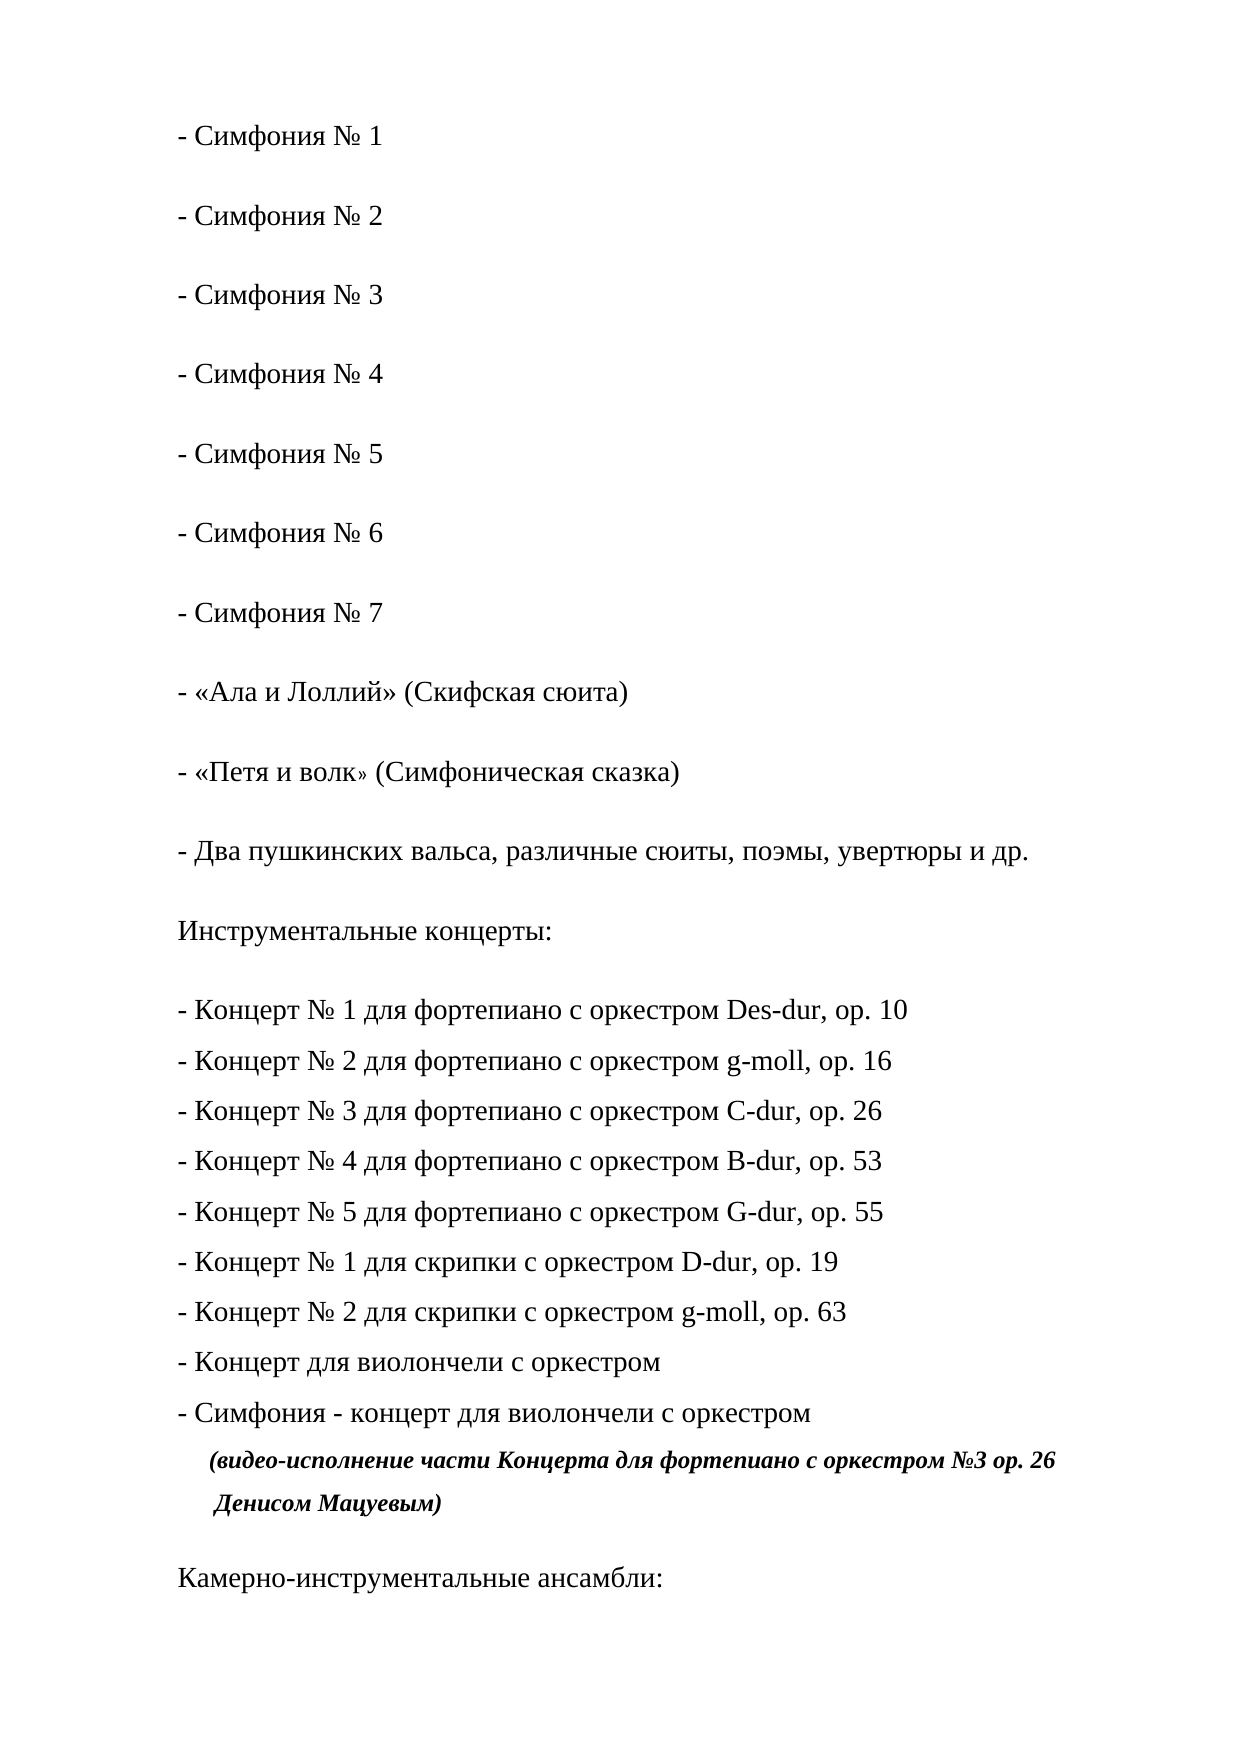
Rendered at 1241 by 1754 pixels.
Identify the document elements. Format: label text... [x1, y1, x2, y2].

text - Концерт № 1 для скрипки с оркестром D-dur, op. 19 [177, 1244, 1181, 1277]
text - Симфония № 6 [177, 516, 1181, 549]
text Камерно-инструментальные ансамбли: [177, 1561, 1181, 1594]
text - Концерт № 1 для фортепиано с оркестром Des-dur, op. 10 [177, 992, 1181, 1026]
text - «Ала и Лоллий» (Скифская сюита) [177, 674, 1181, 708]
text - Концерт № 3 для фортепиано с оркестром C-dur, op. 26 [177, 1093, 1181, 1127]
text - Симфония № 3 [177, 277, 1181, 311]
text - Концерт № 5 для фортепиано с оркестром G-dur, op. 55 [177, 1194, 1181, 1227]
text - Симфония № 4 [177, 357, 1181, 390]
text - «Петя и волк» (Симфоническая сказка) [177, 754, 1181, 787]
text - Симфония № 5 [177, 436, 1181, 469]
text - Симфония № 1 [177, 118, 1181, 152]
text - Симфония - концерт для виолончели с оркестром [177, 1395, 1181, 1428]
text - Концерт № 2 для фортепиано с оркестром g-moll, op. 16 [177, 1043, 1181, 1076]
text - Два пушкинских вальса, различные сюиты, поэмы, увертюры и др. [177, 833, 1181, 867]
text Денисом Мацуевым) [177, 1488, 1181, 1517]
text Инструментальные концерты: [177, 913, 1181, 946]
text - Концерт № 2 для скрипки с оркестром g-moll, op. 63 [177, 1294, 1181, 1328]
text - Симфония № 7 [177, 595, 1181, 628]
text - Концерт № 4 для фортепиано с оркестром B-dur, op. 53 [177, 1143, 1181, 1177]
text - Симфония № 2 [177, 198, 1181, 231]
text - Концерт для виолончели с оркестром [177, 1344, 1181, 1378]
text (видео-исполнение части Концерта для фортепиано с оркестром №3 ор. 26 [177, 1445, 1181, 1474]
